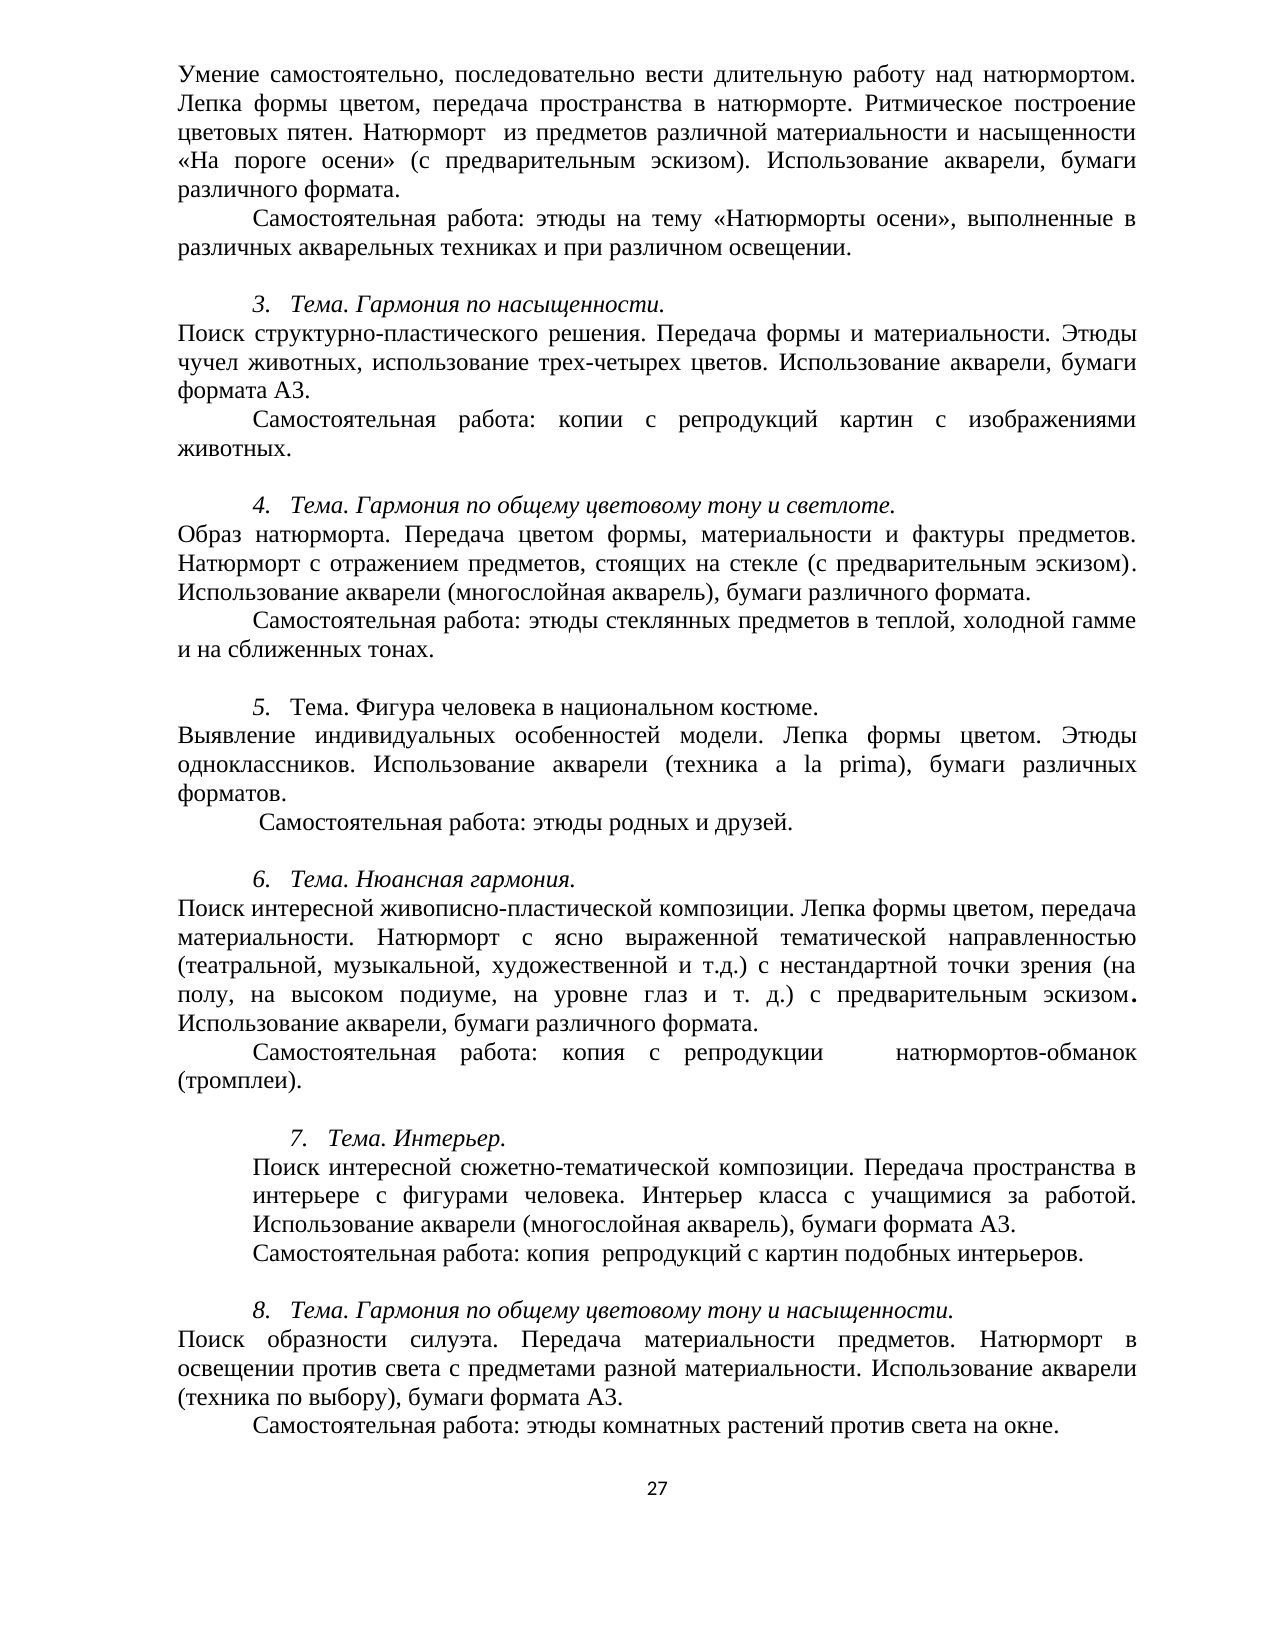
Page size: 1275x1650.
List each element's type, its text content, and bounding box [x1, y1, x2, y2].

text Самостоятельная работа: этюды стеклянных предметов в теплой, холодной гамме и на сближенных тонах. [177, 605, 1137, 663]
text Образ натюрморта. Передача цветом формы, материальности и фактуры предметов. Натюрморт с отражением предметов, стоящих на стекле (с предварительным эскизом). Использование акварели (многослойная акварель), бумаги различного формата. [177, 519, 1137, 605]
list Тема. Фигура человека в национальном костюме. [252, 692, 1137, 720]
text Поиск интересной живописно-пластической композиции. Лепка формы цветом, передача материальности. Натюрморт с ясно выраженной тематической направленностью (театральной, музыкальной, художественной и т.д.) с нестандартной точки зрения (на полу, на высоком подиуме, на уровне глаз и т. д.) с предварительным эскизом. Использование акварели, бумаги различного формата. [177, 893, 1137, 1037]
text Поиск структурно-пластического решения. Передача формы и материальности. Этюды чучел животных, использование трех-четырех цветов. Использование акварели, бумаги формата А3. [177, 318, 1137, 404]
list Тема. Гармония по общему цветовому тону и светлоте. [252, 490, 1137, 519]
text Самостоятельная работа: копии с репродукций картин с изображениями животных. [177, 404, 1137, 462]
text Самостоятельная работа: этюды комнатных растений против света на окне. [177, 1410, 1137, 1439]
text Самостоятельная работа: копия репродукций с картин подобных интерьеров. [177, 1238, 1137, 1267]
text Самостоятельная работа: этюды родных и друзей. [177, 807, 1137, 835]
list Тема. Гармония по насыщенности. [252, 289, 1137, 318]
text Поиск образности силуэта. Передача материальности предметов. Натюрморт в освещении против света с предметами разной материальности. Использование акварели (техника по выбору), бумаги формата А3. [177, 1324, 1137, 1410]
text Самостоятельная работа: копия с репродукции натюрмортов-обманок (тромплеи). [177, 1037, 1137, 1094]
text Поиск интересной сюжетно-тематической композиции. Передача пространства в интерьере с фигурами человека. Интерьер класса с учащимися за работой. Использование акварели (многослойная акварель), бумаги формата А3. [252, 1152, 1137, 1238]
text Умение самостоятельно, последовательно вести длительную работу над натюрмортом. Лепка формы цветом, передача пространства в натюрморте. Ритмическое построение цветовых пятен. Натюрморт из предметов различной материальности и насыщенности «На пороге осени» (с предварительным эскизом). Использование акварели, бумаги различного формата. [177, 59, 1137, 203]
text Выявление индивидуальных особенностей модели. Лепка формы цветом. Этюды одноклассников. Использование акварели (техника a la prima), бумаги различных форматов. [177, 720, 1137, 807]
list Тема. Гармония по общему цветовому тону и насыщенности. [252, 1295, 1137, 1324]
text Самостоятельная работа: этюды на тему «Натюрморты осени», выполненные в различных акварельных техниках и при различном освещении. [177, 203, 1137, 260]
list Тема. Нюансная гармония. [252, 864, 1137, 893]
list Тема. Интерьер. [252, 1123, 1137, 1152]
